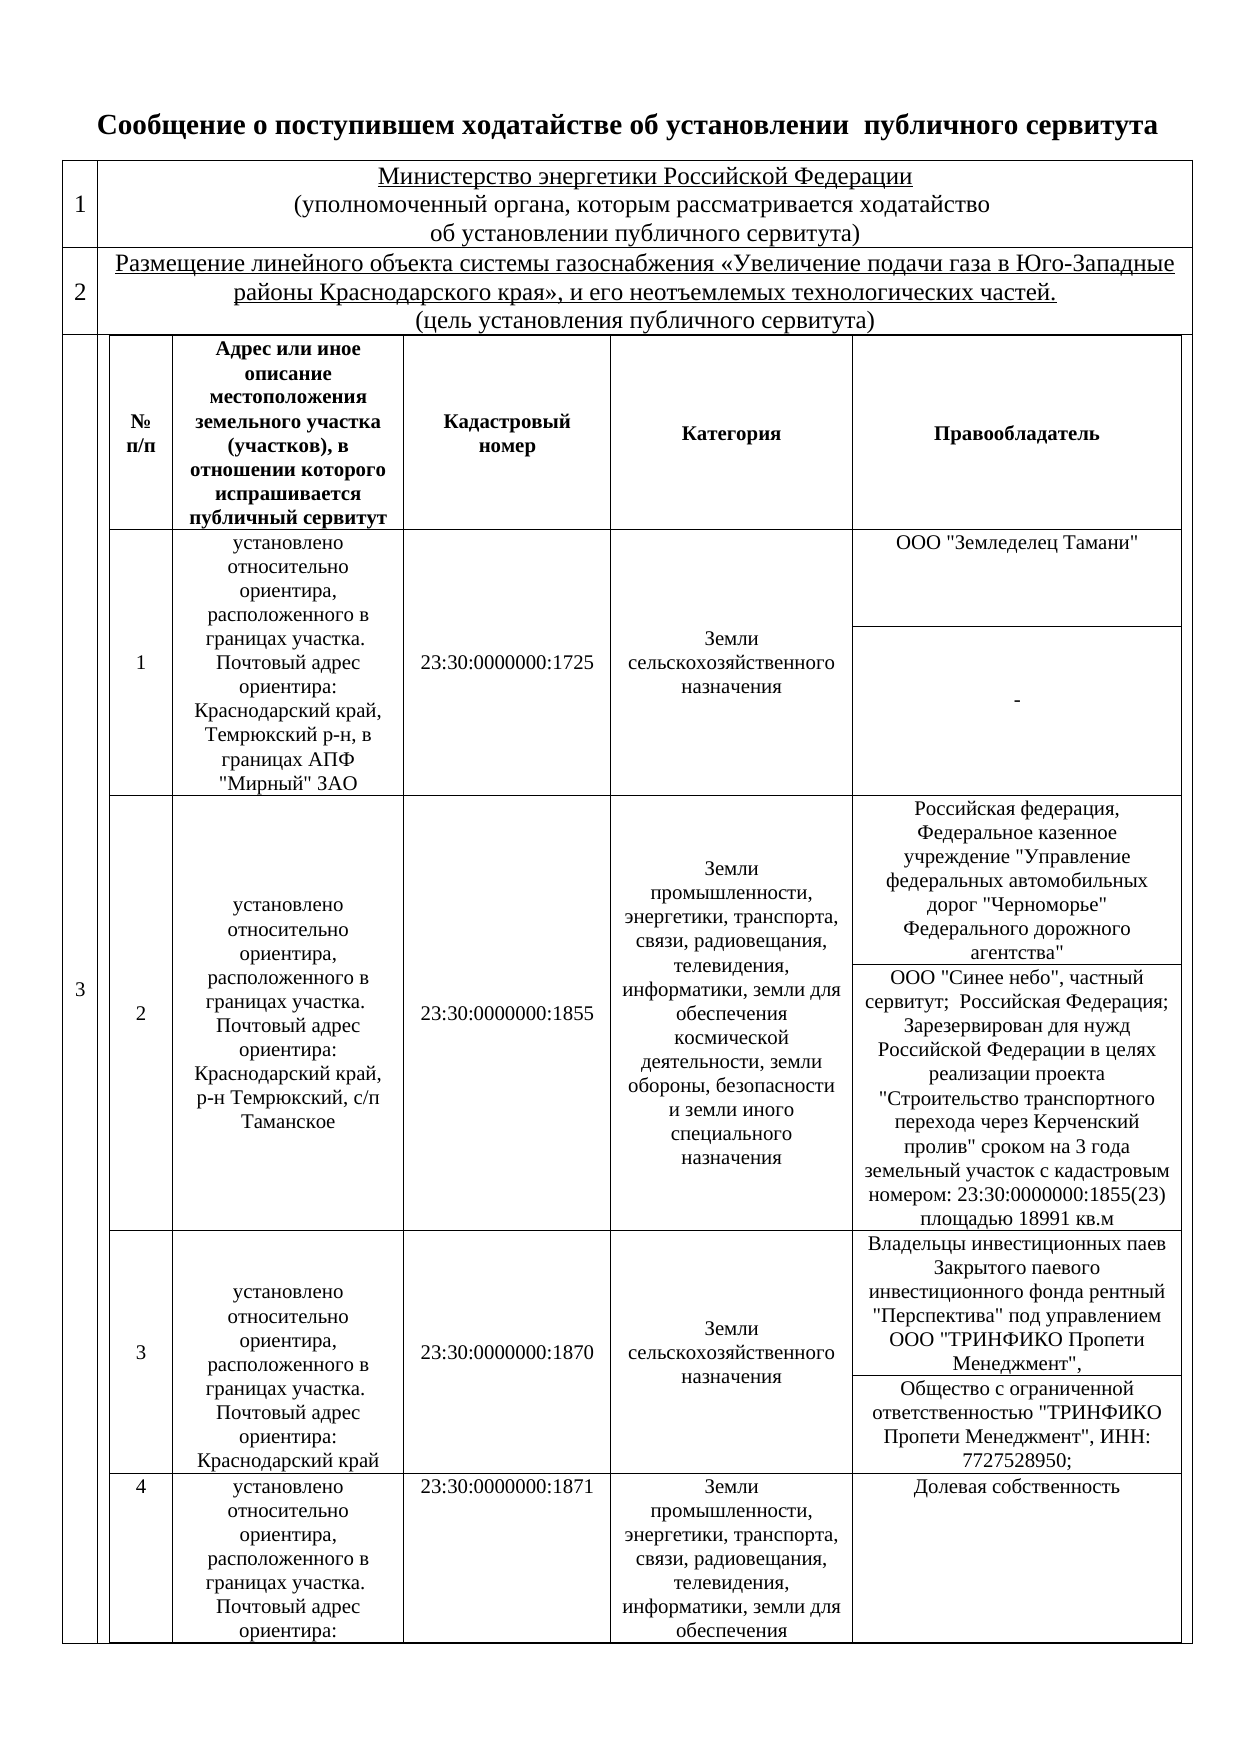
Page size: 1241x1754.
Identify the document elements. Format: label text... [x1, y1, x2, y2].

table_cell [173, 796, 403, 1230]
table_cell [853, 1376, 1181, 1473]
table_cell [404, 530, 610, 795]
table_cell [611, 336, 852, 529]
table_cell [853, 965, 1181, 1230]
table_cell [404, 796, 610, 1230]
table_cell [611, 1474, 852, 1642]
table_cell [853, 1231, 1181, 1375]
table_cell [611, 796, 852, 1230]
table_cell [173, 530, 403, 795]
table_cell [853, 627, 1181, 795]
table_cell 3 [63, 335, 97, 1643]
table_cell [404, 336, 610, 529]
table_cell [110, 796, 172, 1230]
table_header 1 [63, 161, 97, 247]
table_cell [611, 530, 852, 795]
table_cell [404, 1474, 610, 1642]
table_cell [110, 1231, 172, 1473]
table_cell [853, 530, 1181, 626]
table_header Министерство энергетики Российской Федерации (уполномоченный органа, которым рассматривается ходатайство об установлении публичного сервитута) [98, 161, 1192, 247]
table_cell [110, 1474, 172, 1642]
table_cell [404, 1231, 610, 1473]
table_cell [173, 336, 403, 529]
table_cell [98, 335, 109, 1643]
table_cell [853, 1474, 1181, 1642]
table_cell [173, 1231, 403, 1473]
table_cell [611, 1231, 852, 1473]
table_cell [853, 336, 1181, 529]
table_cell [110, 530, 172, 795]
table_cell Размещение линейного объекта системы газоснабжения «Увеличение подачи газа в Юго-Западные районы Краснодарского края», и его неотъемлемых технологических частей. (цель установления публичного сервитута) [98, 248, 1192, 334]
table_cell [173, 1474, 403, 1642]
table_cell [1182, 335, 1192, 1643]
table_cell [110, 336, 172, 529]
table_cell 2 [63, 248, 97, 334]
table_cell [853, 796, 1181, 964]
text Сообщение о поступившем ходатайстве об установлении публичного сервитута [74, 107, 1181, 140]
